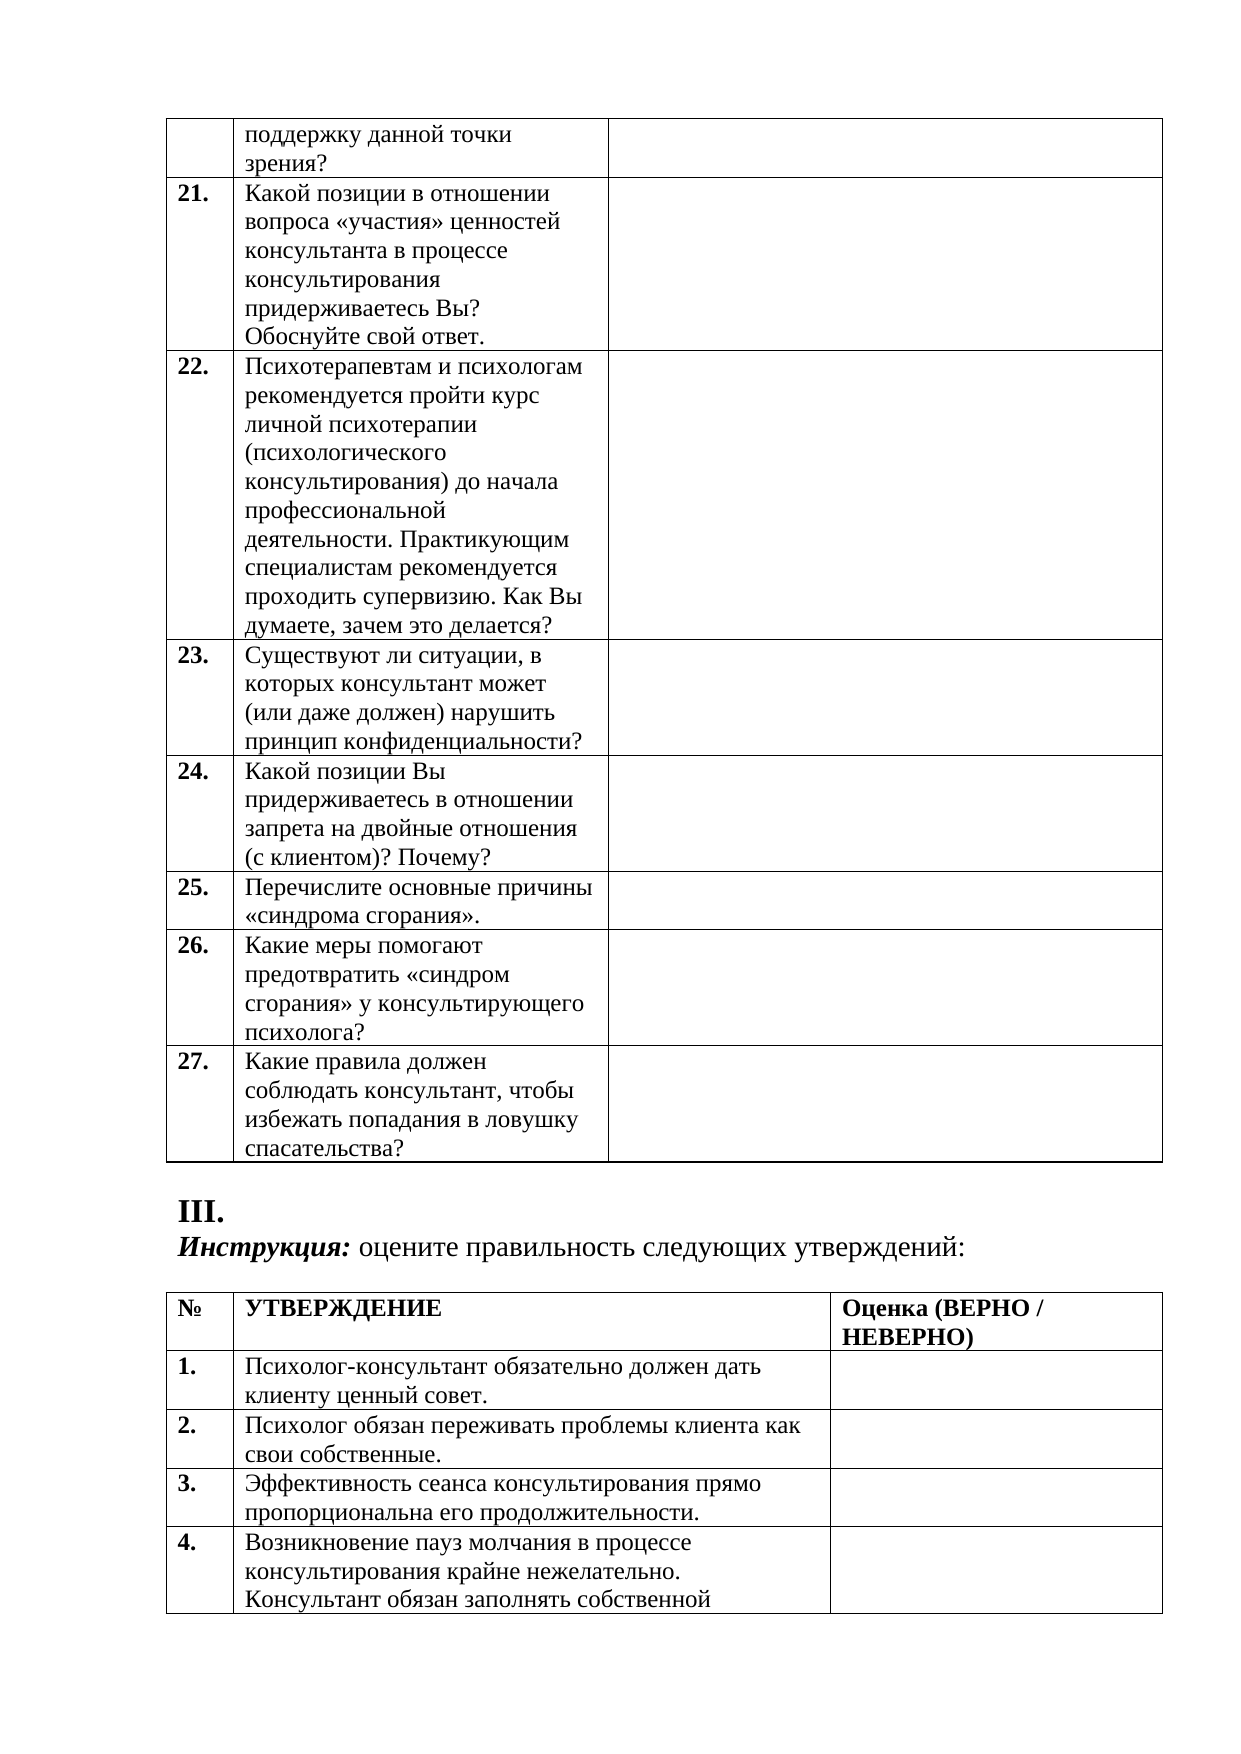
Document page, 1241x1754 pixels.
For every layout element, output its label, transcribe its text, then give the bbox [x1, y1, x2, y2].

table_cell [609, 872, 1162, 929]
table_cell [609, 930, 1162, 1045]
table_cell [831, 1469, 1162, 1526]
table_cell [234, 119, 608, 177]
table_header УТВЕРЖДЕНИЕ [234, 1293, 830, 1350]
table_cell [167, 178, 233, 350]
table_cell [831, 1527, 1162, 1613]
table_cell [609, 351, 1162, 639]
table_cell Перечислите основные причины «синдрома сгорания». [234, 872, 608, 929]
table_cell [234, 1527, 830, 1613]
table_cell [167, 1527, 233, 1613]
table_cell Какие правила должен соблюдать консультант, чтобы избежать попадания в ловушку спасательства? [234, 1046, 608, 1161]
table_cell Эффективность сеанса консультирования прямо пропорциональна его продолжительности. [234, 1469, 830, 1526]
table_cell Психотерапевтам и психологам рекомендуется пройти курс личной психотерапии (психологического консультирования) до начала профессиональной деятельности. Практикующим специалистам рекомендуется проходить супервизию. Как Вы думаете, зачем это делается? [234, 351, 608, 639]
table_cell [609, 756, 1162, 871]
table_cell [167, 1351, 233, 1409]
table_cell [167, 351, 233, 639]
table_cell [167, 1469, 233, 1526]
text Инструкция: оцените правильность следующих утверждений: [177, 1229, 1152, 1263]
table_cell [167, 119, 233, 177]
table_cell [167, 1046, 233, 1161]
text III. [177, 1191, 1152, 1229]
table_cell [167, 756, 233, 871]
table_cell [167, 1410, 233, 1467]
table_cell [167, 640, 233, 755]
table_cell [609, 119, 1162, 177]
table_header № [167, 1293, 233, 1350]
table_cell [609, 640, 1162, 755]
table_header Оценка (ВЕРНО / НЕВЕРНО) [831, 1293, 1162, 1350]
table_cell Какой позиции Вы придерживаетесь в отношении запрета на двойные отношения (с клиентом)? Почему? [234, 756, 608, 871]
table_cell [609, 178, 1162, 350]
table_cell [609, 1046, 1162, 1161]
table_cell Какие меры помогают предотвратить «синдром сгорания» у консультирующего психолога? [234, 930, 608, 1045]
table_cell Какой позиции в отношении вопроса «участия» ценностей консультанта в процессе консультирования придерживаетесь Вы? Обоснуйте свой ответ. [234, 178, 608, 350]
table_cell Психолог-консультант обязательно должен дать клиенту ценный совет. [234, 1351, 830, 1409]
table_cell [831, 1410, 1162, 1467]
table_cell Психолог обязан переживать проблемы клиента как свои собственные. [234, 1410, 830, 1467]
table_cell [167, 872, 233, 929]
table_cell Существуют ли ситуации, в которых консультант может (или даже должен) нарушить принцип конфиденциальности? [234, 640, 608, 755]
table_cell [167, 930, 233, 1045]
table_cell [831, 1351, 1162, 1409]
